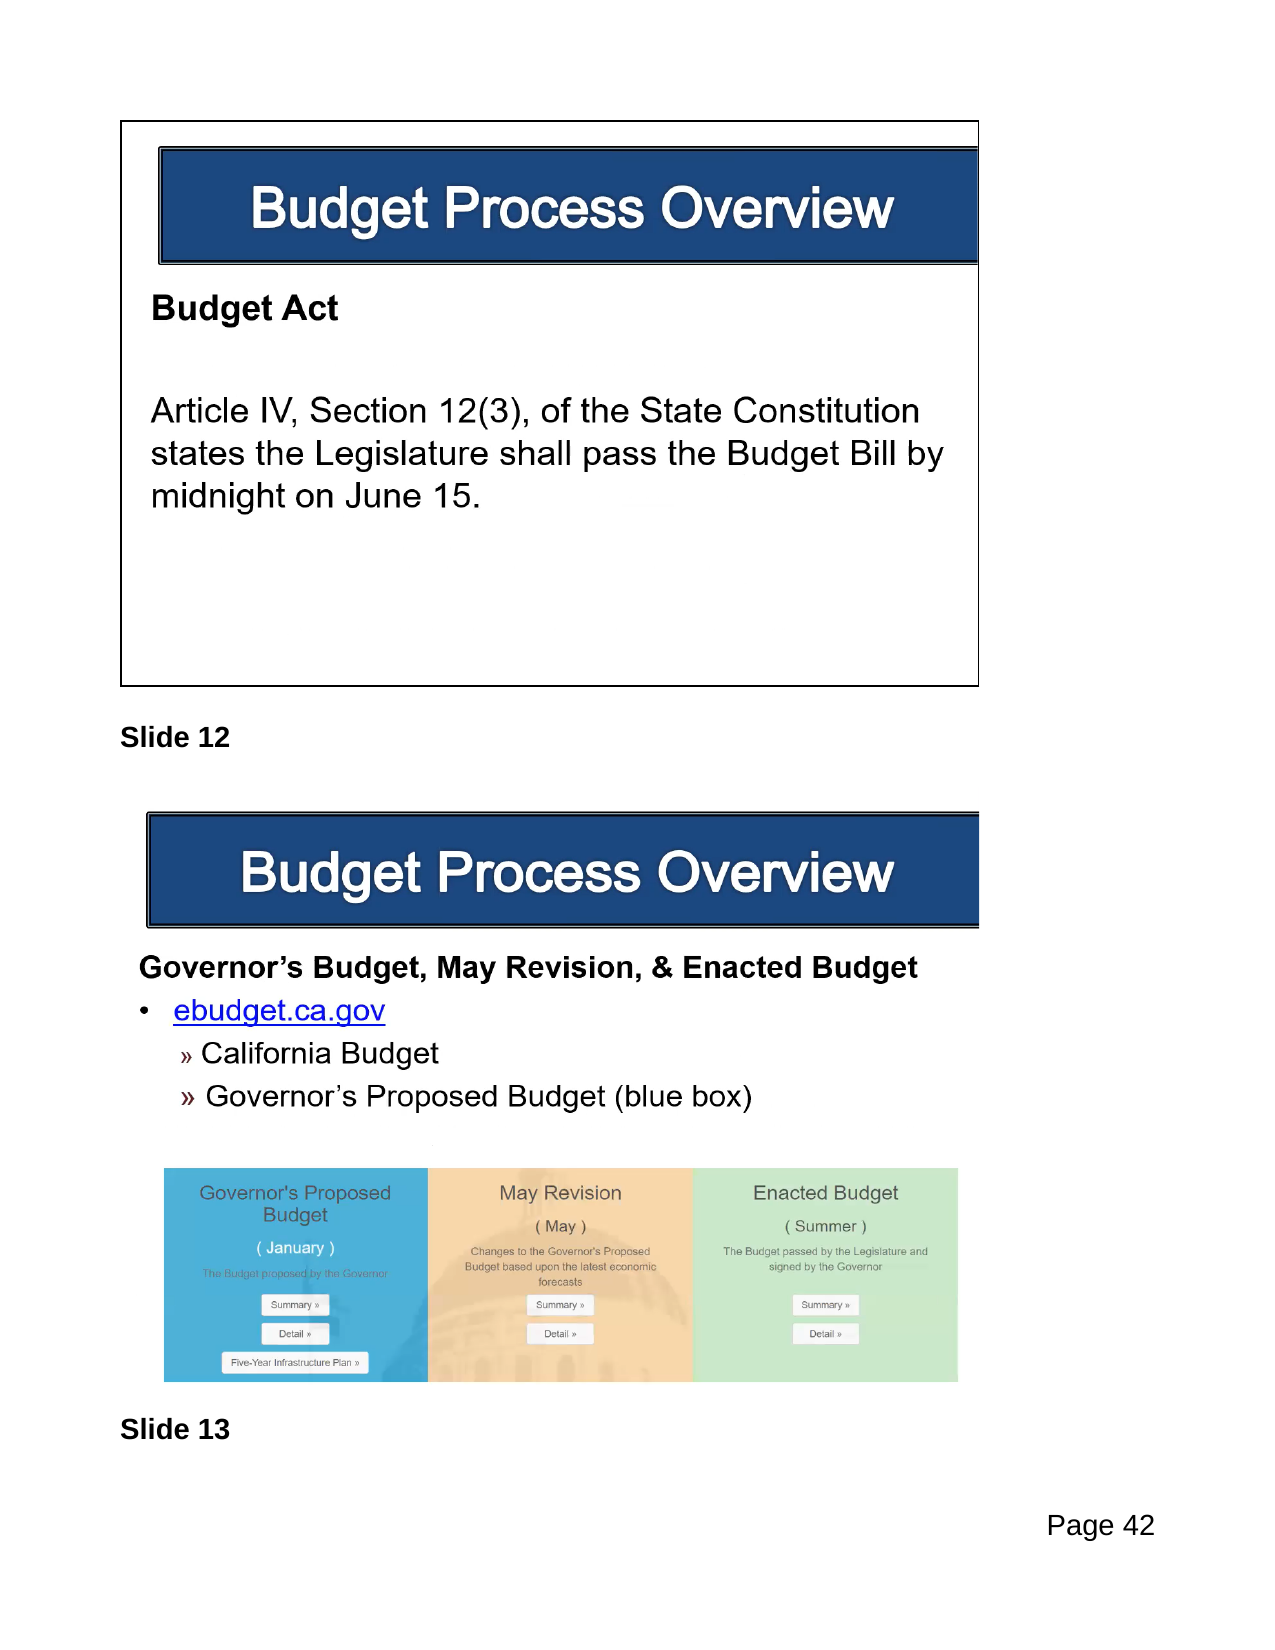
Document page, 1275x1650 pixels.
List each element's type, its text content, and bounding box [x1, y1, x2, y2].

picture [120, 787, 980, 1412]
text Slide 13 [120, 1412, 1155, 1445]
picture [122, 122, 978, 685]
text Slide 12 [120, 720, 1155, 754]
